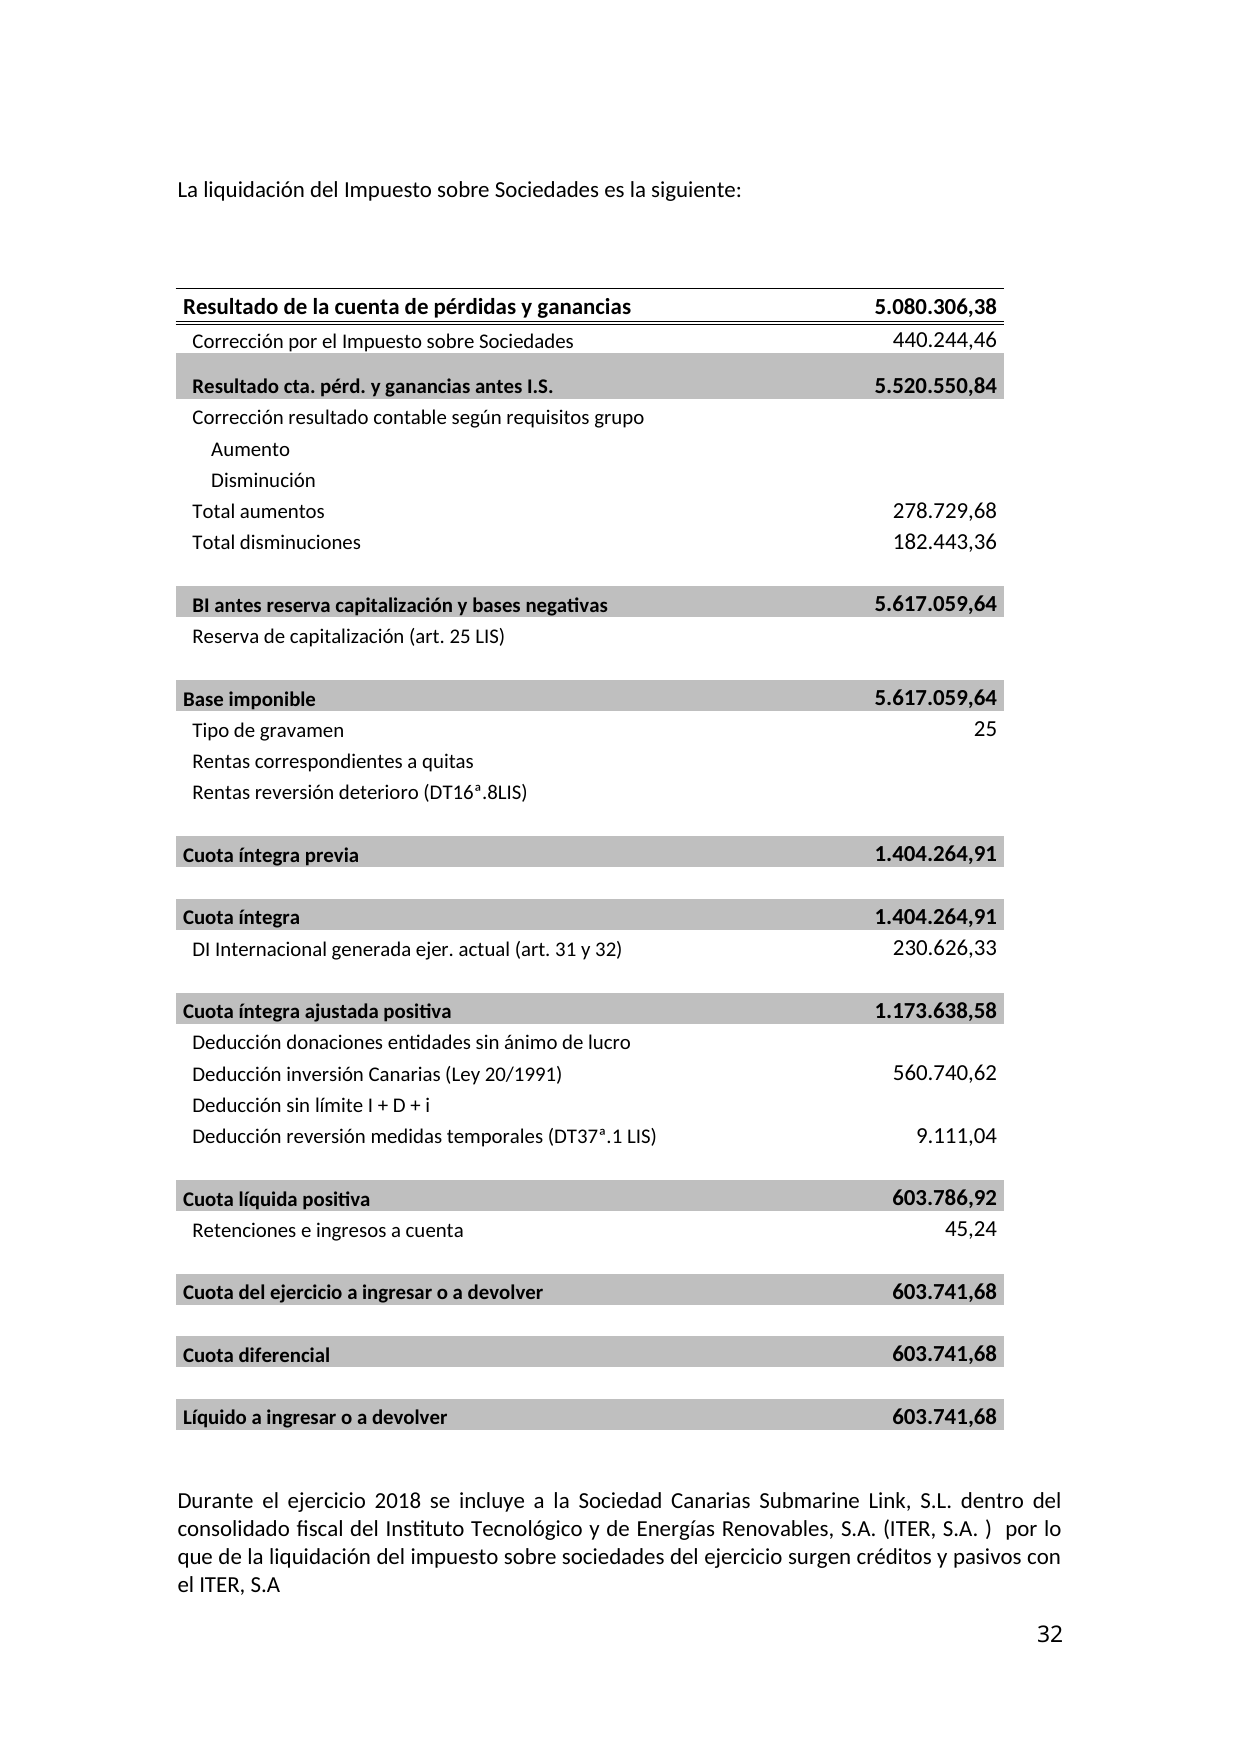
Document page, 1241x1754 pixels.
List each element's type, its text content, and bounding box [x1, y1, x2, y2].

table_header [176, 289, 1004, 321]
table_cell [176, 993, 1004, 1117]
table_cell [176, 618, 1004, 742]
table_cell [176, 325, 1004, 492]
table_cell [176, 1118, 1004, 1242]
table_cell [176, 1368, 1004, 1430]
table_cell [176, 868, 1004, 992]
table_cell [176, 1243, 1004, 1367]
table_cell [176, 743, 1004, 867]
text Durante el ejercicio 2018 se incluye a la Sociedad Canarias Submarine Link, S.L. dentro del consolidado fiscal del Instituto Tecnológico y de Energías Renovables, S.A. (ITER, S.A. ) por lo que de la liquidación del impuesto sobre sociedades del ejercicio surgen créditos y pasivos con el ITER, S.A [177, 1486, 1063, 1598]
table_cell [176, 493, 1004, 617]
text La liquidación del Impuesto sobre Sociedades es la siguiente: [177, 176, 1063, 204]
